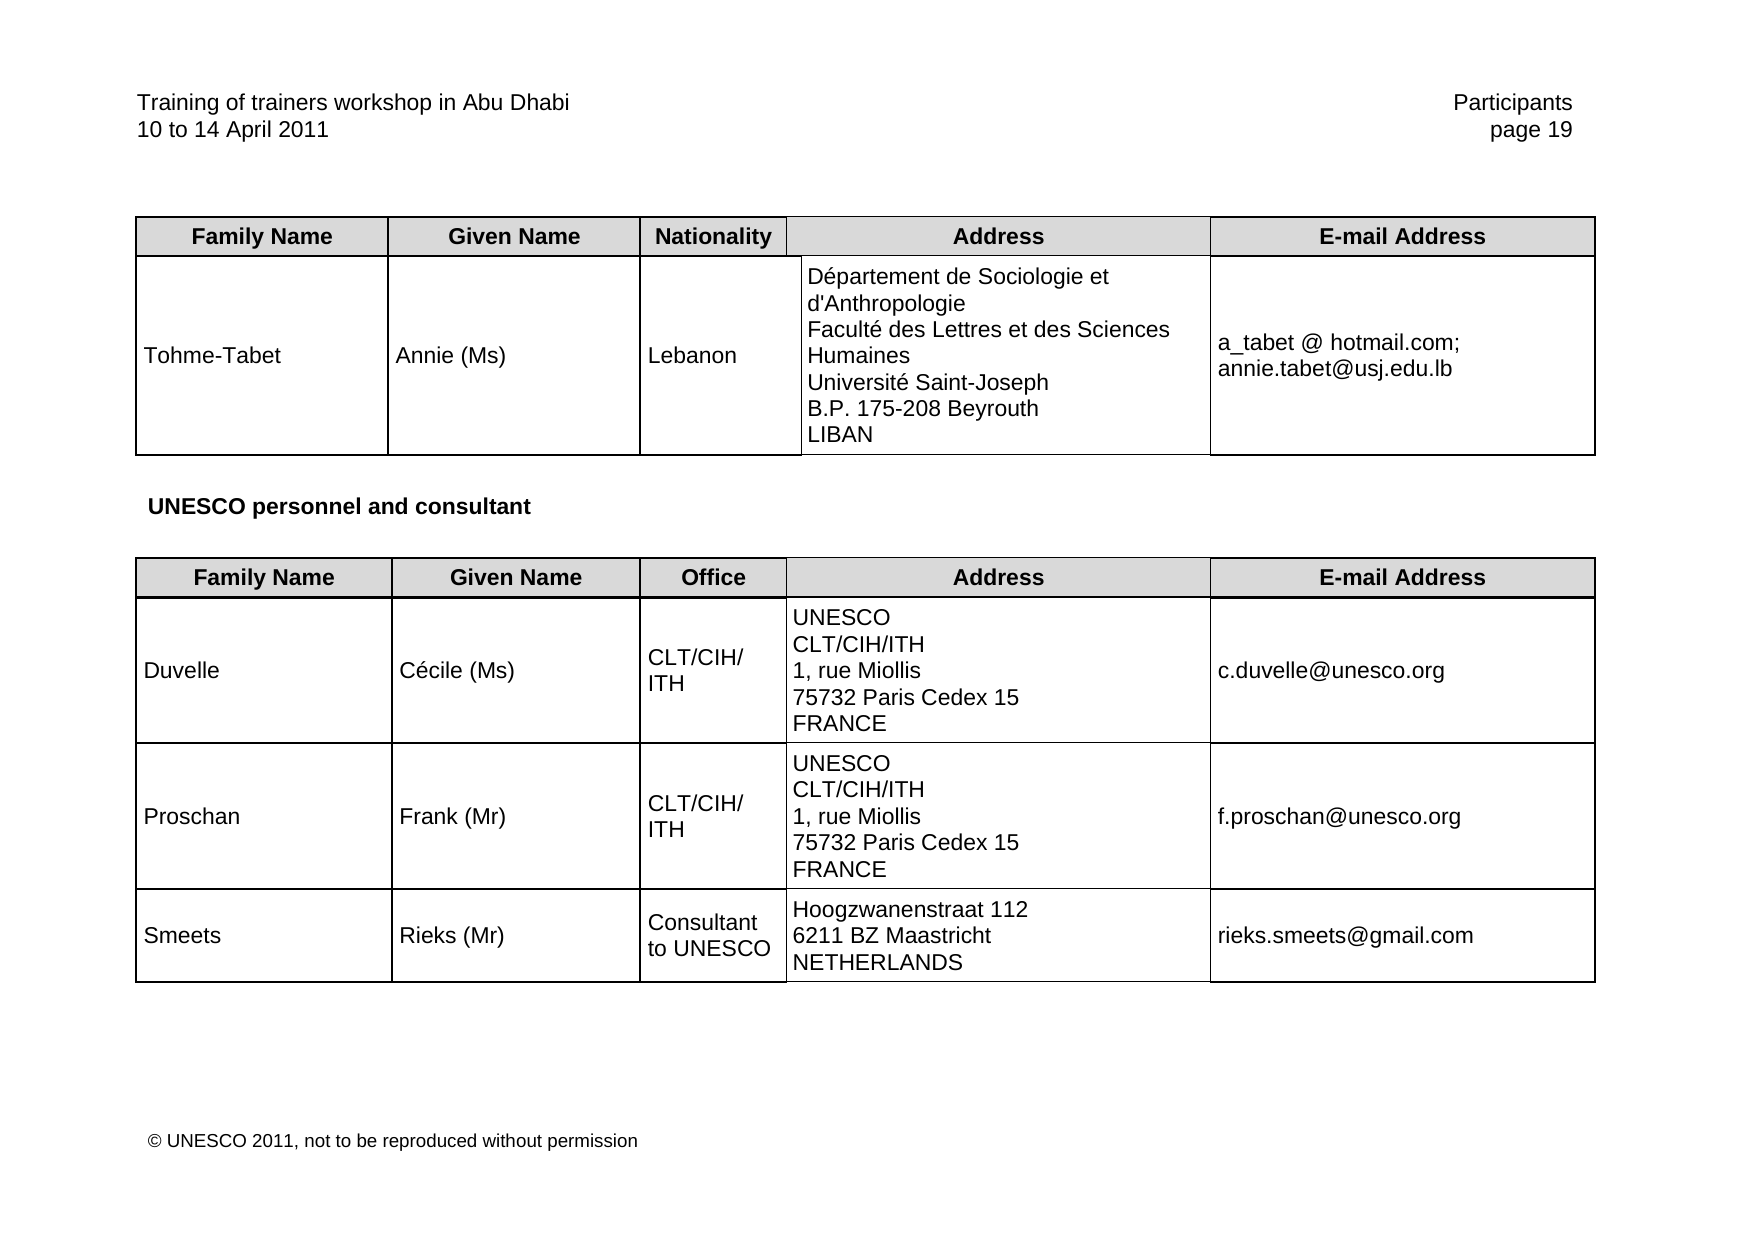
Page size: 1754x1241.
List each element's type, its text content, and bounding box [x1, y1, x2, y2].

table_header Address [787, 558, 1210, 596]
table_cell UNESCO CLT/CIH/ITH 1, rue Miollis 75732 Paris Cedex 15 FRANCE [787, 598, 1210, 742]
table_cell Frank (Mr) [393, 744, 639, 888]
table_cell f.proschan@unesco.org [1211, 744, 1594, 888]
table_cell CLT/CIH/ITH [641, 599, 786, 742]
table_cell c.duvelle@unesco.org [1211, 599, 1594, 742]
table_cell Lebanon [641, 257, 801, 454]
table_header Given Name [389, 218, 639, 255]
table_cell Duvelle [137, 599, 391, 742]
table_cell Tohme-Tabet [137, 257, 387, 454]
text UNESCO personnel and consultant [148, 493, 1606, 519]
table_cell Département de Sociologie et d'Anthropologie Faculté des Lettres et des Sciences Humaines Université Saint-Joseph B.P. 175-208 Beyrouth LIBAN [802, 256, 1210, 454]
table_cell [787, 743, 1210, 888]
table_header Office [641, 559, 786, 596]
table_header Family Name [137, 218, 387, 255]
table_cell Hoogzwanenstraat 112 6211 BZ Maastricht NETHERLANDS [787, 889, 1210, 981]
table_header Given Name [393, 559, 639, 596]
table_header Family Name [137, 559, 391, 596]
table_cell Cécile (Ms) [393, 599, 639, 742]
table_cell Proschan [137, 744, 391, 888]
table_header Address [787, 217, 1210, 255]
table_cell Annie (Ms) [389, 257, 639, 454]
table_cell Consultant to UNESCO [641, 890, 786, 981]
table_cell a_tabet @ hotmail.com; annie.tabet@usj.edu.lb [1211, 257, 1594, 454]
table_cell rieks.smeets@gmail.com [1211, 890, 1594, 981]
table_header E-mail Address [1211, 218, 1594, 255]
table_cell CLT/CIH/ITH [641, 744, 786, 888]
table_header Nationality [641, 218, 786, 255]
table_cell Smeets [137, 890, 391, 981]
table_cell Rieks (Mr) [393, 890, 639, 981]
table_header E-mail Address [1211, 559, 1594, 596]
